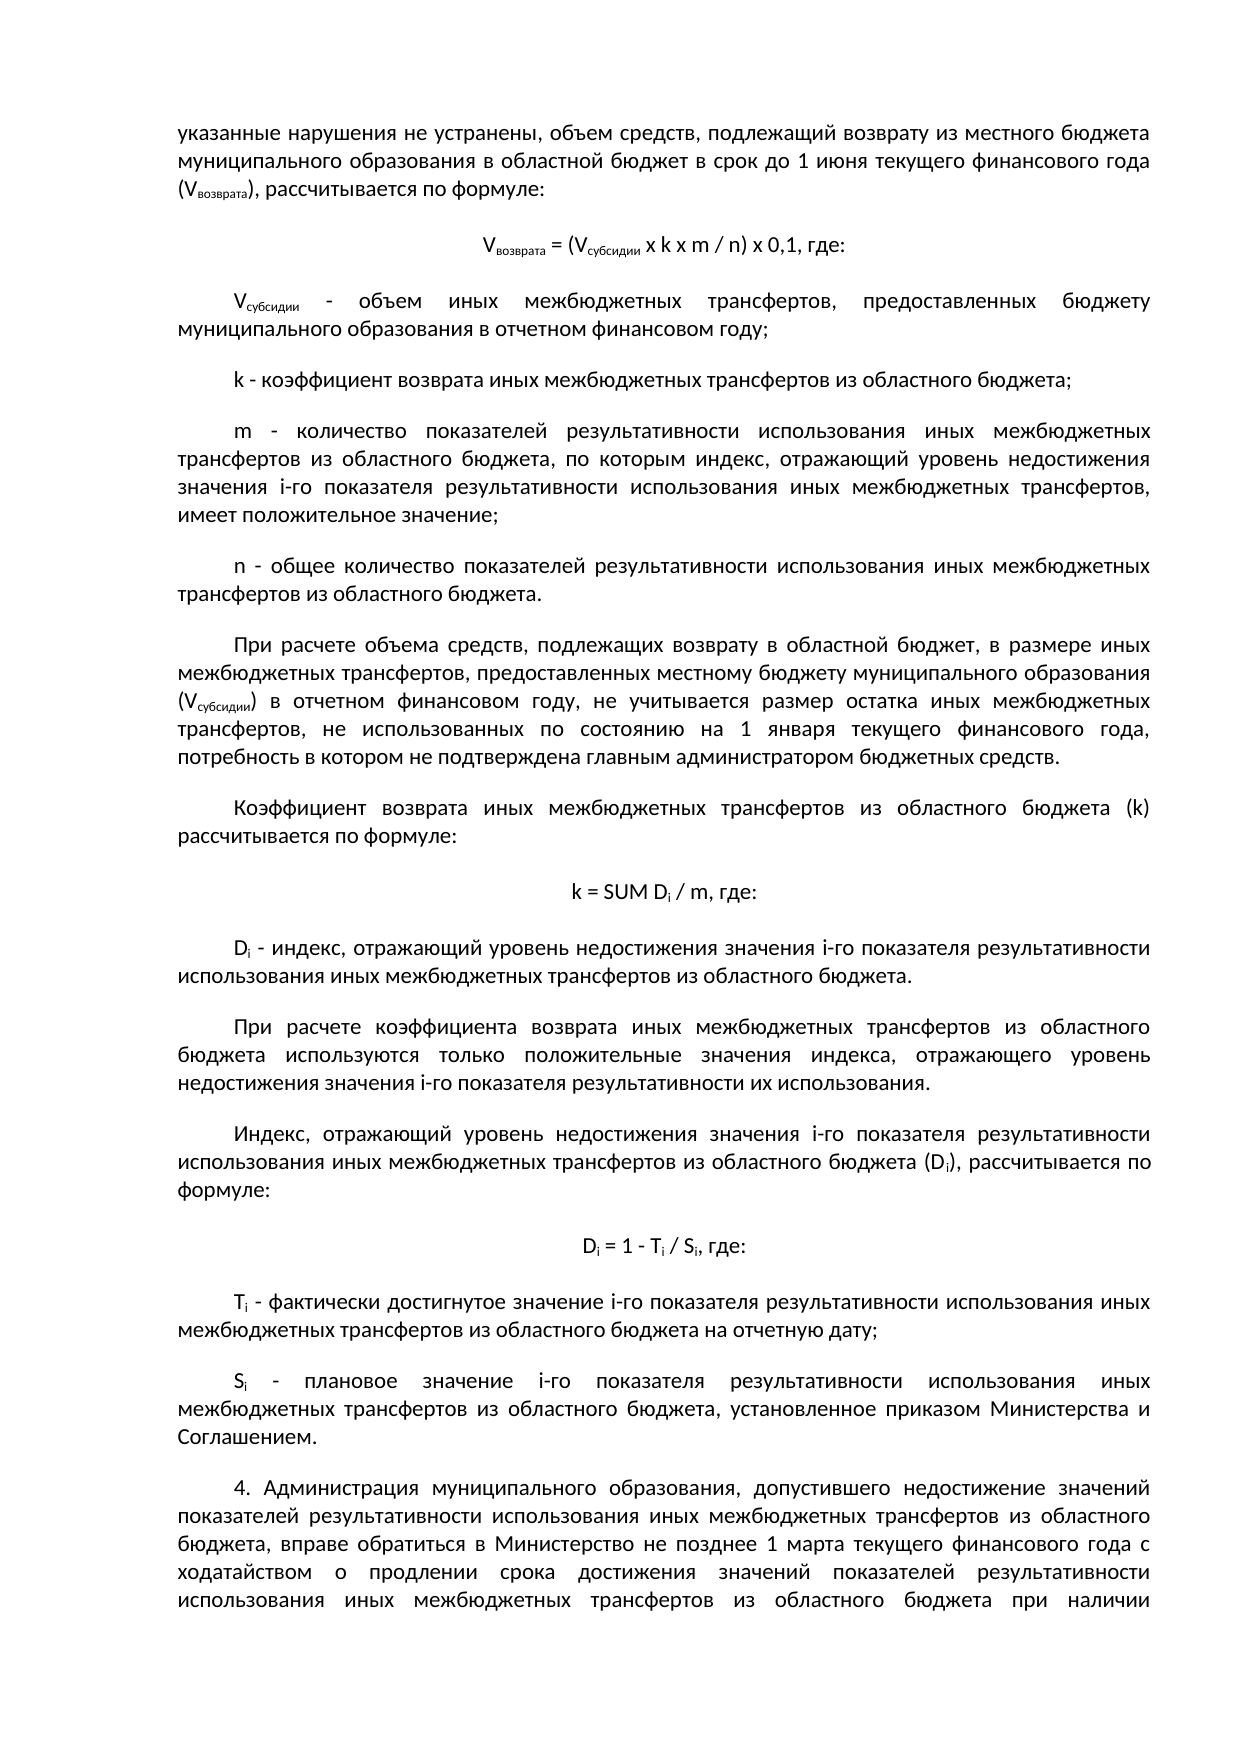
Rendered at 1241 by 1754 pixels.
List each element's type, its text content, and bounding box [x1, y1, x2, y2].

text При расчете объема средств, подлежащих возврату в областной бюджет, в размере иных межбюджетных трансфертов, предоставленных местному бюджету муниципального образования (Vсубсидии) в отчетном финансовом году, не учитывается размер остатка иных межбюджетных трансфертов, не использованных по состоянию на 1 января текущего финансового года, потребность в котором не подтверждена главным администратором бюджетных средств. [177, 630, 1152, 770]
text Vвозврата = (Vсубсидии x k x m / n) x 0,1, где: [177, 230, 1152, 258]
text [177, 1473, 1152, 1613]
text Ti - фактически достигнутое значение i-го показателя результативности использования иных межбюджетных трансфертов из областного бюджета на отчетную дату; [177, 1287, 1152, 1343]
text k = SUM Di / m, где: [177, 877, 1152, 905]
text Коэффициент возврата иных межбюджетных трансфертов из областного бюджета (k) рассчитывается по формуле: [177, 793, 1152, 849]
text k - коэффициент возврата иных межбюджетных трансфертов из областного бюджета; [177, 365, 1152, 393]
text Индекс, отражающий уровень недостижения значения i-го показателя результативности использования иных межбюджетных трансфертов из областного бюджета (Di), рассчитывается по формуле: [177, 1119, 1152, 1203]
text m - количество показателей результативности использования иных межбюджетных трансфертов из областного бюджета, по которым индекс, отражающий уровень недостижения значения i-го показателя результативности использования иных межбюджетных трансфертов, имеет положительное значение; [177, 416, 1152, 528]
text Si - плановое значение i-го показателя результативности использования иных межбюджетных трансфертов из областного бюджета, установленное приказом Министерства и Соглашением. [177, 1366, 1152, 1450]
text Di = 1 - Ti / Si, где: [177, 1231, 1152, 1259]
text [177, 118, 1152, 202]
text Vсубсидии - объем иных межбюджетных трансфертов, предоставленных бюджету муниципального образования в отчетном финансовом году; [177, 286, 1152, 342]
text n - общее количество показателей результативности использования иных межбюджетных трансфертов из областного бюджета. [177, 551, 1152, 607]
text Di - индекс, отражающий уровень недостижения значения i-го показателя результативности использования иных межбюджетных трансфертов из областного бюджета. [177, 933, 1152, 989]
text При расчете коэффициента возврата иных межбюджетных трансфертов из областного бюджета используются только положительные значения индекса, отражающего уровень недостижения значения i-го показателя результативности их использования. [177, 1012, 1152, 1096]
